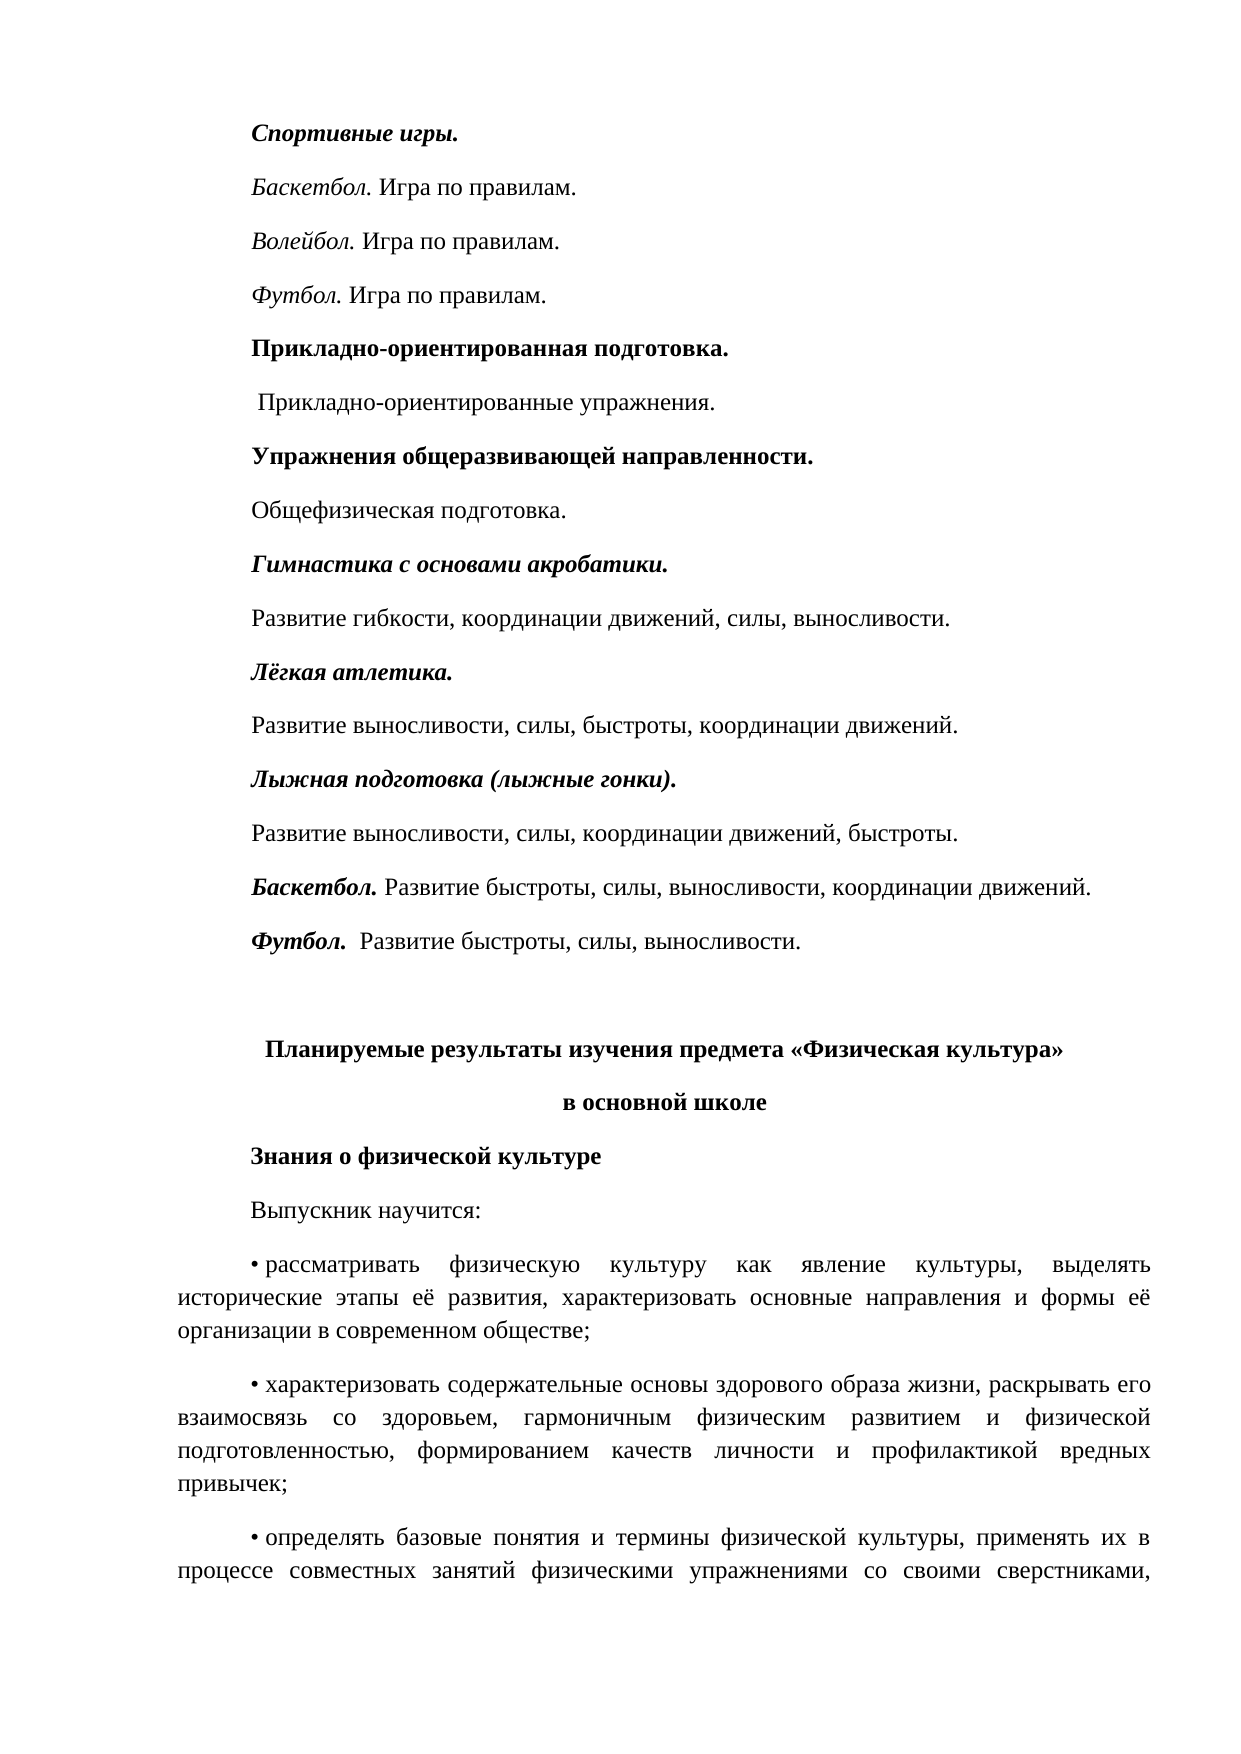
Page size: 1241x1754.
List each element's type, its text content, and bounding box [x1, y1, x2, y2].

text Лёгкая атлетика. [177, 657, 1152, 685]
text Планируемые результаты изучения предмета «Физическая культура» [177, 1034, 1152, 1062]
text Упражнения общеразвивающей направленности. [177, 441, 1152, 470]
text Прикладно-ориентированные упражнения. [177, 387, 1152, 416]
text Спортивные игры. [177, 118, 1152, 147]
text в основной школе [177, 1087, 1152, 1116]
text Баскетбол. Игра по правилам. [177, 172, 1152, 201]
text Общефизическая подготовка. [177, 495, 1152, 524]
text Футбол. Развитие быстроты, силы, выносливости. [177, 926, 1152, 955]
text Знания о физической культуре [177, 1141, 1152, 1170]
text Волейбол. Игра по правилам. [177, 226, 1152, 254]
text Футбол. Игра по правилам. [177, 280, 1152, 308]
text Выпускник научится: [177, 1195, 1152, 1224]
text Развитие выносливости, силы, быстроты, координации движений. [177, 711, 1152, 739]
text Лыжная подготовка (лыжные гонки). [177, 764, 1152, 793]
text Гимнастика с основами акробатики. [177, 549, 1152, 578]
text Баскетбол. Развитие быстроты, силы, выносливости, координации движений. [177, 872, 1152, 901]
text • рассматривать физическую культуру как явление культуры, выделять исторические этапы её развития, характеризовать основные направления и формы её организации в современном обществе; [177, 1249, 1152, 1344]
text Развитие выносливости, силы, координации движений, быстроты. [177, 818, 1152, 847]
text Прикладно-ориентированная подготовка. [177, 333, 1152, 362]
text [177, 1522, 1152, 1584]
text Развитие гибкости, координации движений, силы, выносливости. [177, 603, 1152, 632]
text • характеризовать содержательные основы здорового образа жизни, раскрывать его взаимосвязь со здоровьем, гармоничным физическим развитием и физической подготовленностью, формированием качеств личности и профилактикой вредных привычек; [177, 1369, 1152, 1497]
